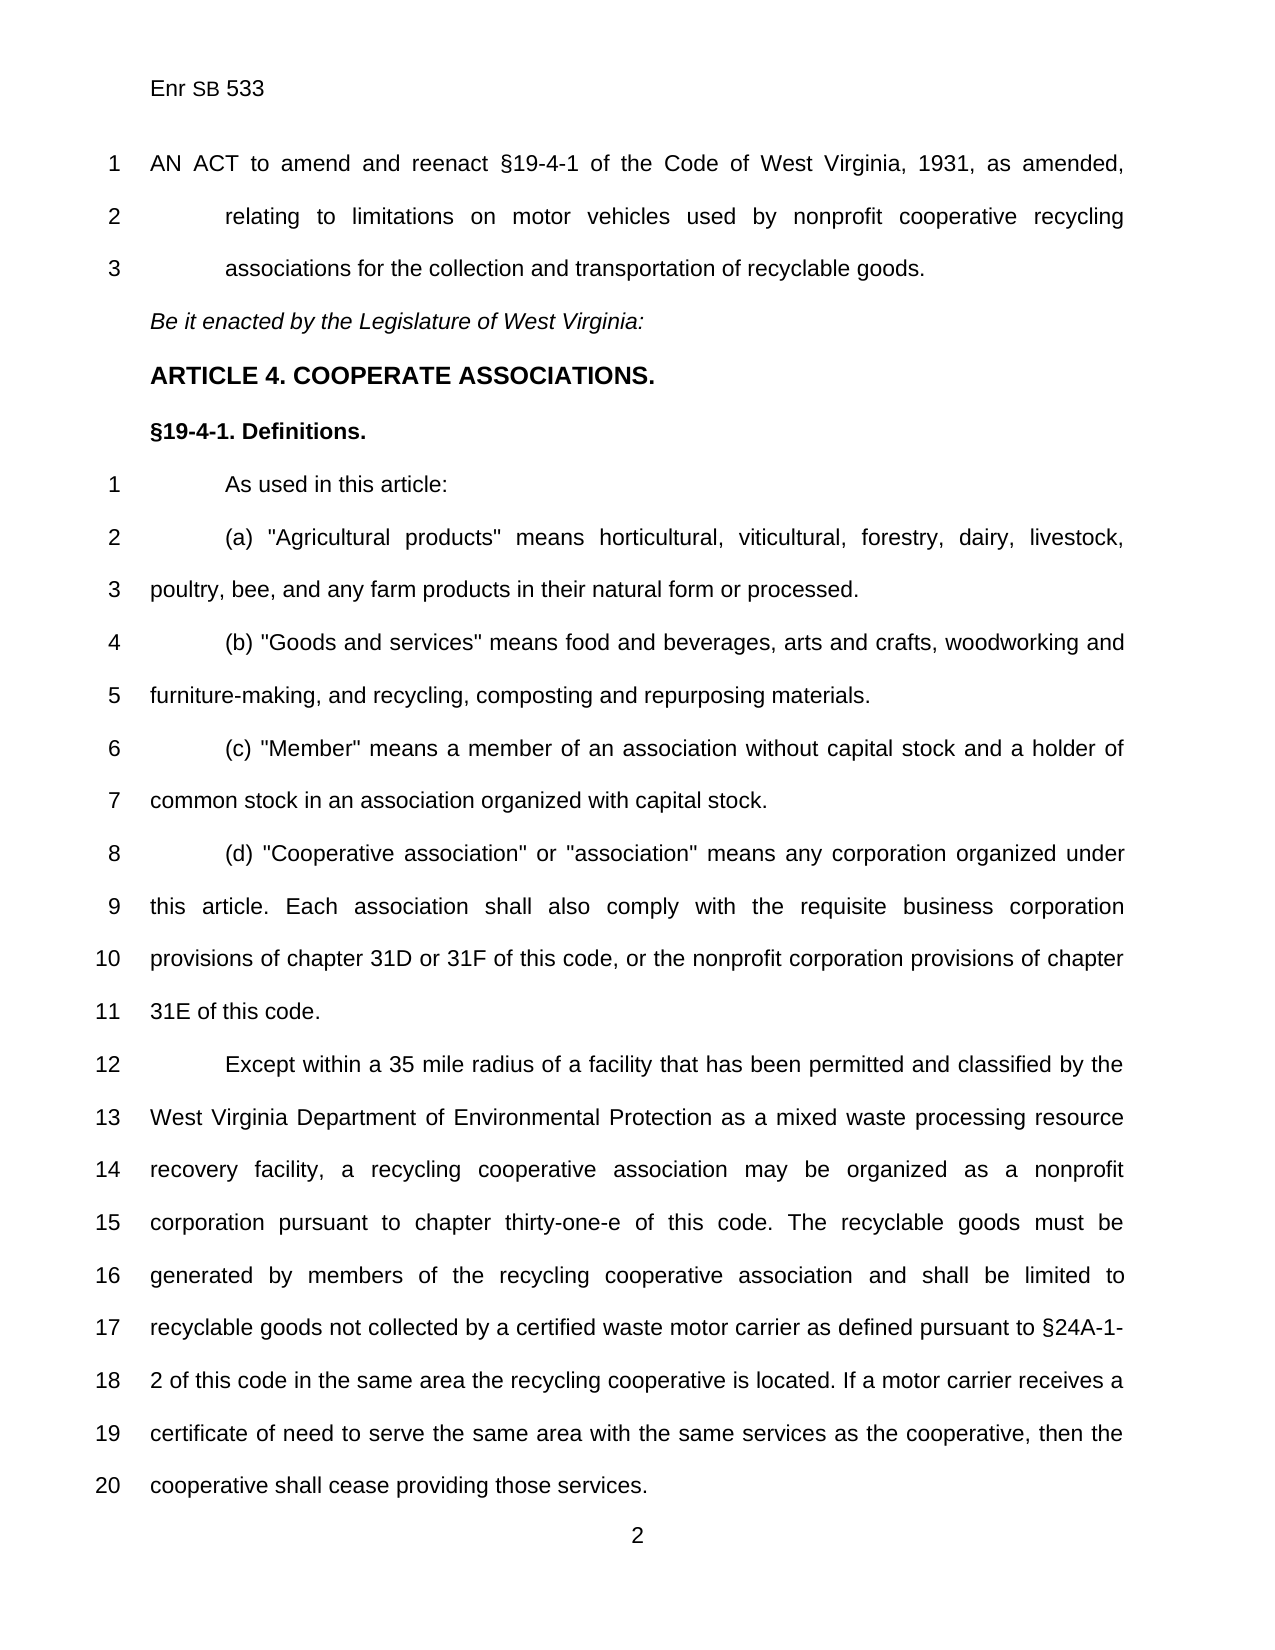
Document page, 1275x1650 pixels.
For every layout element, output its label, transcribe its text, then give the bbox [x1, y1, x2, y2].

text (b) Goods and services means food and beverages, arts and crafts, woodworking and furniture-making, and recycling, composting and repurposing materials. [150, 629, 1125, 708]
text (a) "Agricultural products" means horticultural, viticultural, forestry, dairy, livestock, poultry, bee, and any farm products in their natural form or processed. [150, 524, 1125, 603]
title AN ACT to amend and reenact §19-4-1 of the Code of West Virginia, 1931, as amended, relating to limitations on motor vehicles used by nonprofit cooperative recycling associations for the collection and transportation of recyclable goods. [150, 150, 1125, 282]
subtitle §19-4-1. Definitions. [150, 418, 1125, 445]
text (d) Cooperative association or association means any corporation organized under this article. Each association shall also comply with the requisite business corporation provisions of chapter 31D or 31F of this code, or the nonprofit corporation provisions of chapter 31E of this code. [150, 840, 1125, 1024]
text As used in this article: [150, 471, 1125, 497]
subtitle Article 4. cooperate associations. [150, 361, 1125, 389]
text Be it enacted by the Legislature of West Virginia: [150, 308, 1125, 334]
text (c) "Member" means a member of an association without capital stock and a holder of common stock in an association organized with capital stock. [150, 734, 1125, 814]
text Except within a 35 mile radius of a facility that has been permitted and classified by the West Virginia Department of Environmental Protection as a mixed waste processing resource recovery facility, a recycling cooperative association may be organized as a nonprofit corporation pursuant to chapter thirty-one-e of this code. The recyclable goods must be generated by members of the recycling cooperative association and shall be limited to recyclable goods not collected by a certified waste motor carrier as defined pursuant to §24A-1-2 of this code in the same area the recycling cooperative is located. If a motor carrier receives a certificate of need to serve the same area with the same services as the cooperative, then the cooperative shall cease providing those services. [150, 1051, 1125, 1499]
